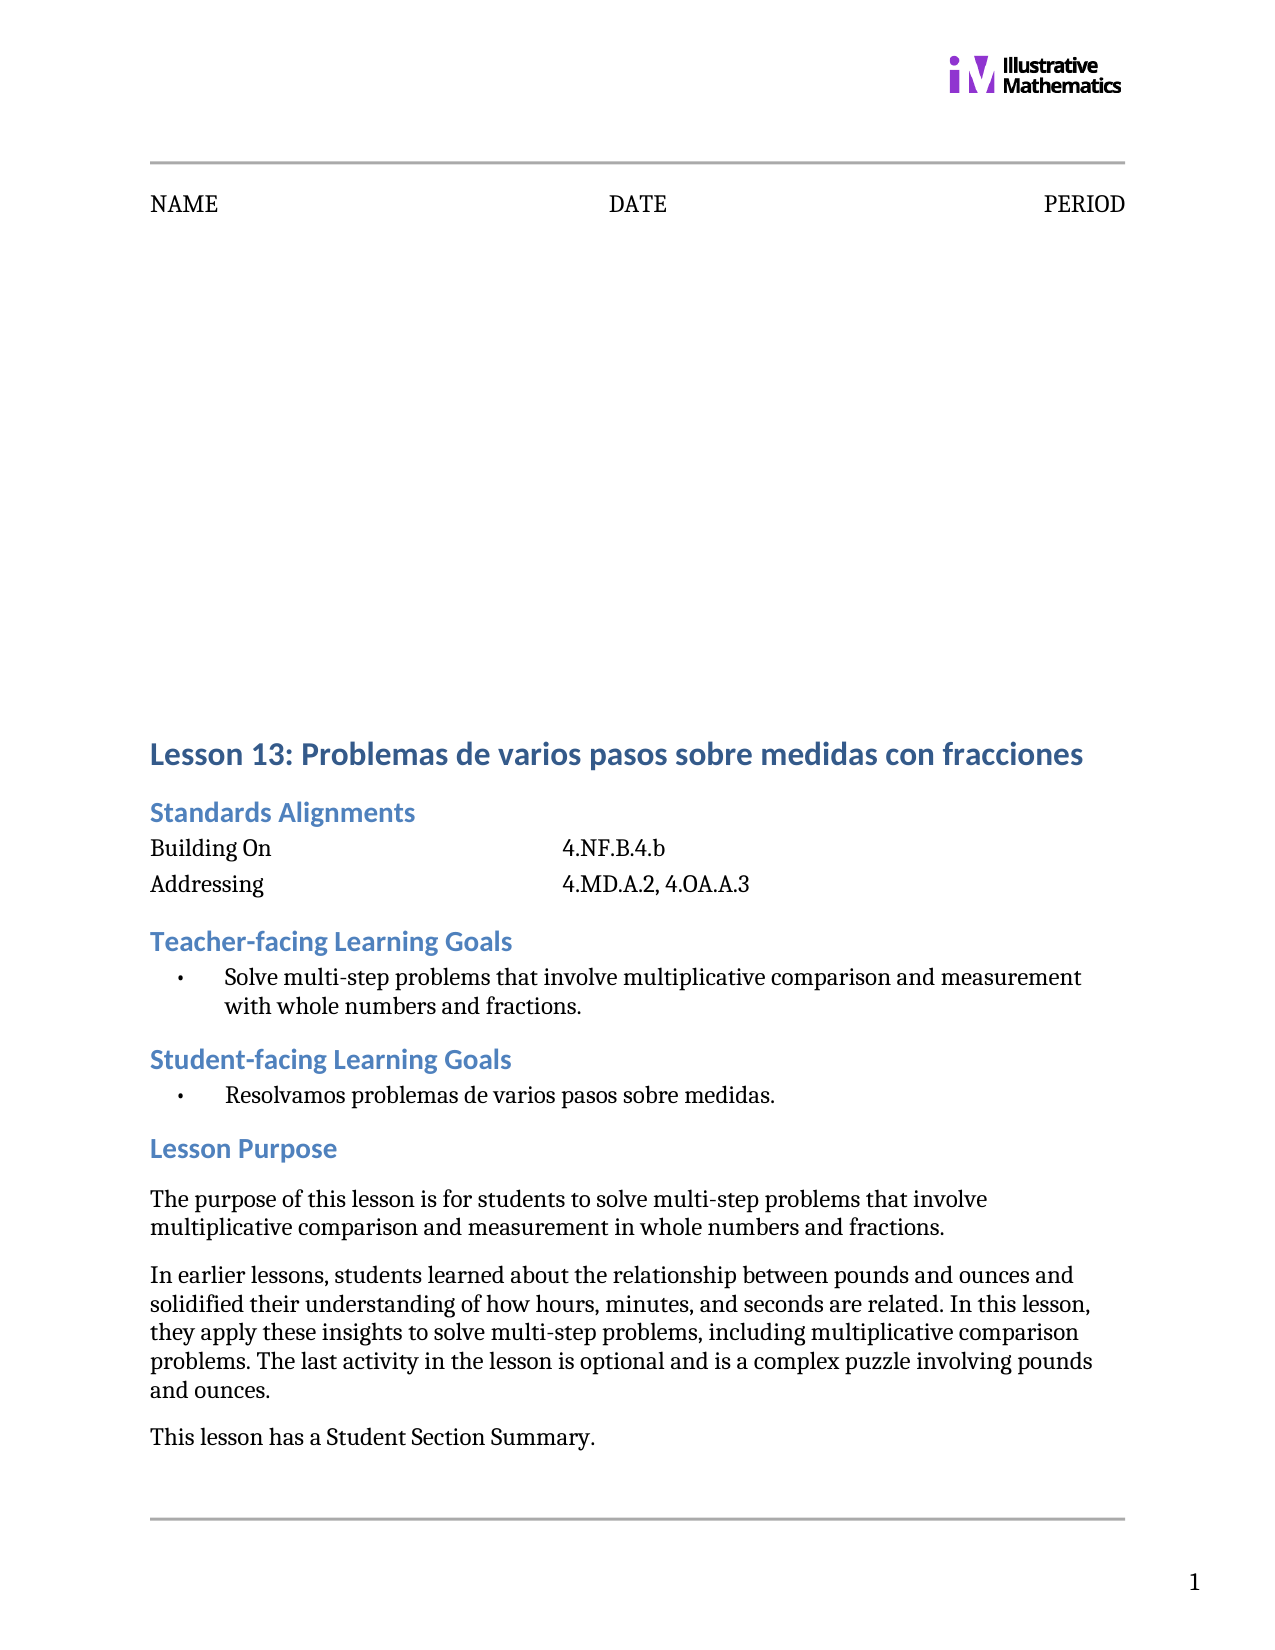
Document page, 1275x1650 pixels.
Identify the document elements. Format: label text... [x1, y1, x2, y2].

subtitle Lesson 13: Problemas de varios pasos sobre medidas con fracciones [150, 733, 1125, 774]
list Solve multi-step problems that involve multiplicative comparison and measurement with whole numbers and fractions. [175, 963, 1125, 1020]
table_cell 4.MD.A.2, 4.OA.A.3 [551, 866, 964, 903]
list Resolvamos problemas de varios pasos sobre medidas. [175, 1081, 1125, 1109]
subtitle Teacher-facing Learning Goals [150, 923, 1125, 959]
subtitle Lesson Purpose [150, 1130, 1125, 1166]
picture [949, 55, 1121, 93]
text In earlier lessons, students learned about the relationship between pounds and ounces and solidified their understanding of how hours, minutes, and seconds are related. In this lesson, they apply these insights to solve multi-step problems, including multiplicative comparison problems. The last activity in the lesson is optional and is a complex puzzle involving pounds and ounces. [150, 1261, 1125, 1404]
table_header 4.NF.B.4.b [551, 830, 964, 866]
subtitle Student-facing Learning Goals [150, 1041, 1125, 1077]
table_header Building On [139, 830, 551, 866]
subtitle Standards Alignments [150, 794, 1125, 830]
text This lesson has a Student Section Summary. [150, 1423, 1125, 1452]
table_cell Addressing [139, 866, 551, 903]
text The purpose of this lesson is for students to solve multi-step problems that involve multiplicative comparison and measurement in whole numbers and fractions. [150, 1184, 1125, 1242]
